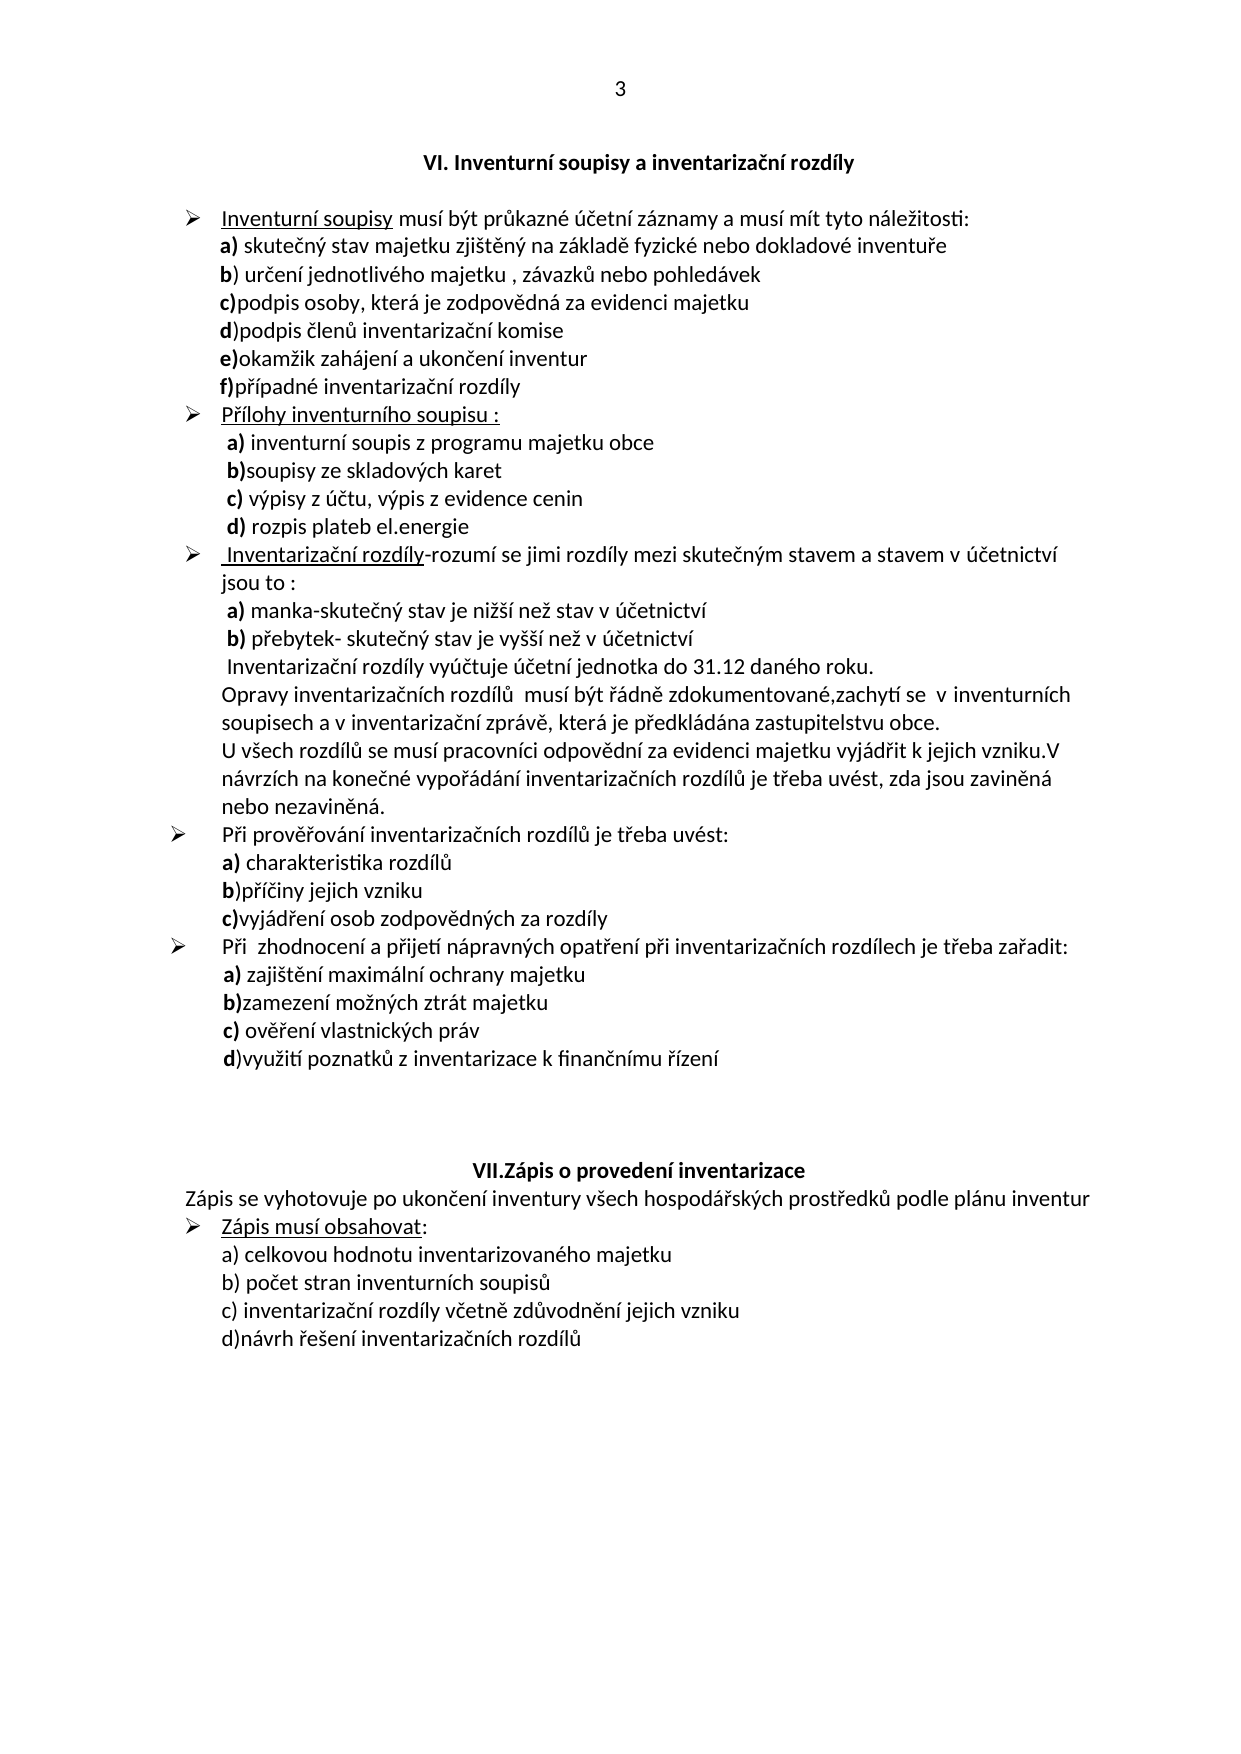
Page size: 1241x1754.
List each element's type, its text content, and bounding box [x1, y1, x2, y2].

list Inventarizační rozdíly-rozumí se jimi rozdíly mezi skutečným stavem a stavem v účetnictví jsou to : [184, 540, 1093, 596]
list Zápis musí obsahovat: [184, 1212, 1093, 1240]
list a) charakteristika rozdílů [207, 848, 1093, 876]
list c) ověření vlastnických práv [192, 1016, 1093, 1044]
text d)podpis členů inventarizační komise [148, 316, 1093, 344]
list c) výpisy z účtu, výpis z evidence cenin [221, 484, 1093, 512]
list b)zamezení možných ztrát majetku [192, 988, 1093, 1016]
list Při zhodnocení a přijetí nápravných opatření při inventarizačních rozdílech je třeba zařadit: [169, 932, 1093, 960]
text a) skutečný stav majetku zjištěný na základě fyzické nebo dokladové inventuře [148, 232, 1093, 260]
list b) počet stran inventurních soupisů [221, 1268, 1093, 1296]
list b)příčiny jejich vzniku [207, 876, 1093, 904]
text b) určení jednotlivého majetku , závazků nebo pohledávek [148, 260, 1093, 288]
list b) přebytek- skutečný stav je vyšší než v účetnictví [221, 624, 1093, 652]
list Opravy inventarizačních rozdílů musí být řádně zdokumentované,zachytí se v inventurních soupisech a v inventarizační zprávě, která je předkládána zastupitelstvu obce. [221, 680, 1093, 736]
text VII.Zápis o provedení inventarizace [185, 1156, 1093, 1184]
list c) inventarizační rozdíly včetně zdůvodnění jejich vzniku [221, 1296, 1093, 1324]
list d)návrh řešení inventarizačních rozdílů [221, 1324, 1093, 1352]
list a) celkovou hodnotu inventarizovaného majetku [221, 1240, 1093, 1268]
list c)vyjádření osob zodpovědných za rozdíly [207, 904, 1093, 932]
list Inventarizační rozdíly vyúčtuje účetní jednotka do 31.12 daného roku. [221, 652, 1093, 680]
text VI. Inventurní soupisy a inventarizační rozdíly [185, 148, 1093, 176]
list Při prověřování inventarizačních rozdílů je třeba uvést: [169, 820, 1093, 848]
list d)využití poznatků z inventarizace k finančnímu řízení [192, 1044, 1093, 1072]
list b)soupisy ze skladových karet [221, 456, 1093, 484]
list Přílohy inventurního soupisu : [184, 400, 1093, 428]
list a) inventurní soupis z programu majetku obce [221, 428, 1093, 456]
list a) manka-skutečný stav je nižší než stav v účetnictví [221, 596, 1093, 624]
text Zápis se vyhotovuje po ukončení inventury všech hospodářských prostředků podle plánu inventur [185, 1184, 1093, 1212]
list Inventurní soupisy musí být průkazné účetní záznamy a musí mít tyto náležitosti: [184, 204, 1093, 232]
list d) rozpis plateb el.energie [221, 512, 1093, 540]
text f)případné inventarizační rozdíly [148, 372, 1093, 400]
list U všech rozdílů se musí pracovníci odpovědní za evidenci majetku vyjádřit k jejich vzniku.V návrzích na konečné vypořádání inventarizačních rozdílů je třeba uvést, zda jsou zaviněná nebo nezaviněná. [221, 736, 1093, 820]
list a) zajištění maximální ochrany majetku [192, 960, 1093, 988]
text c)podpis osoby, která je zodpovědná za evidenci majetku [148, 288, 1093, 316]
text e)okamžik zahájení a ukončení inventur [148, 344, 1093, 372]
